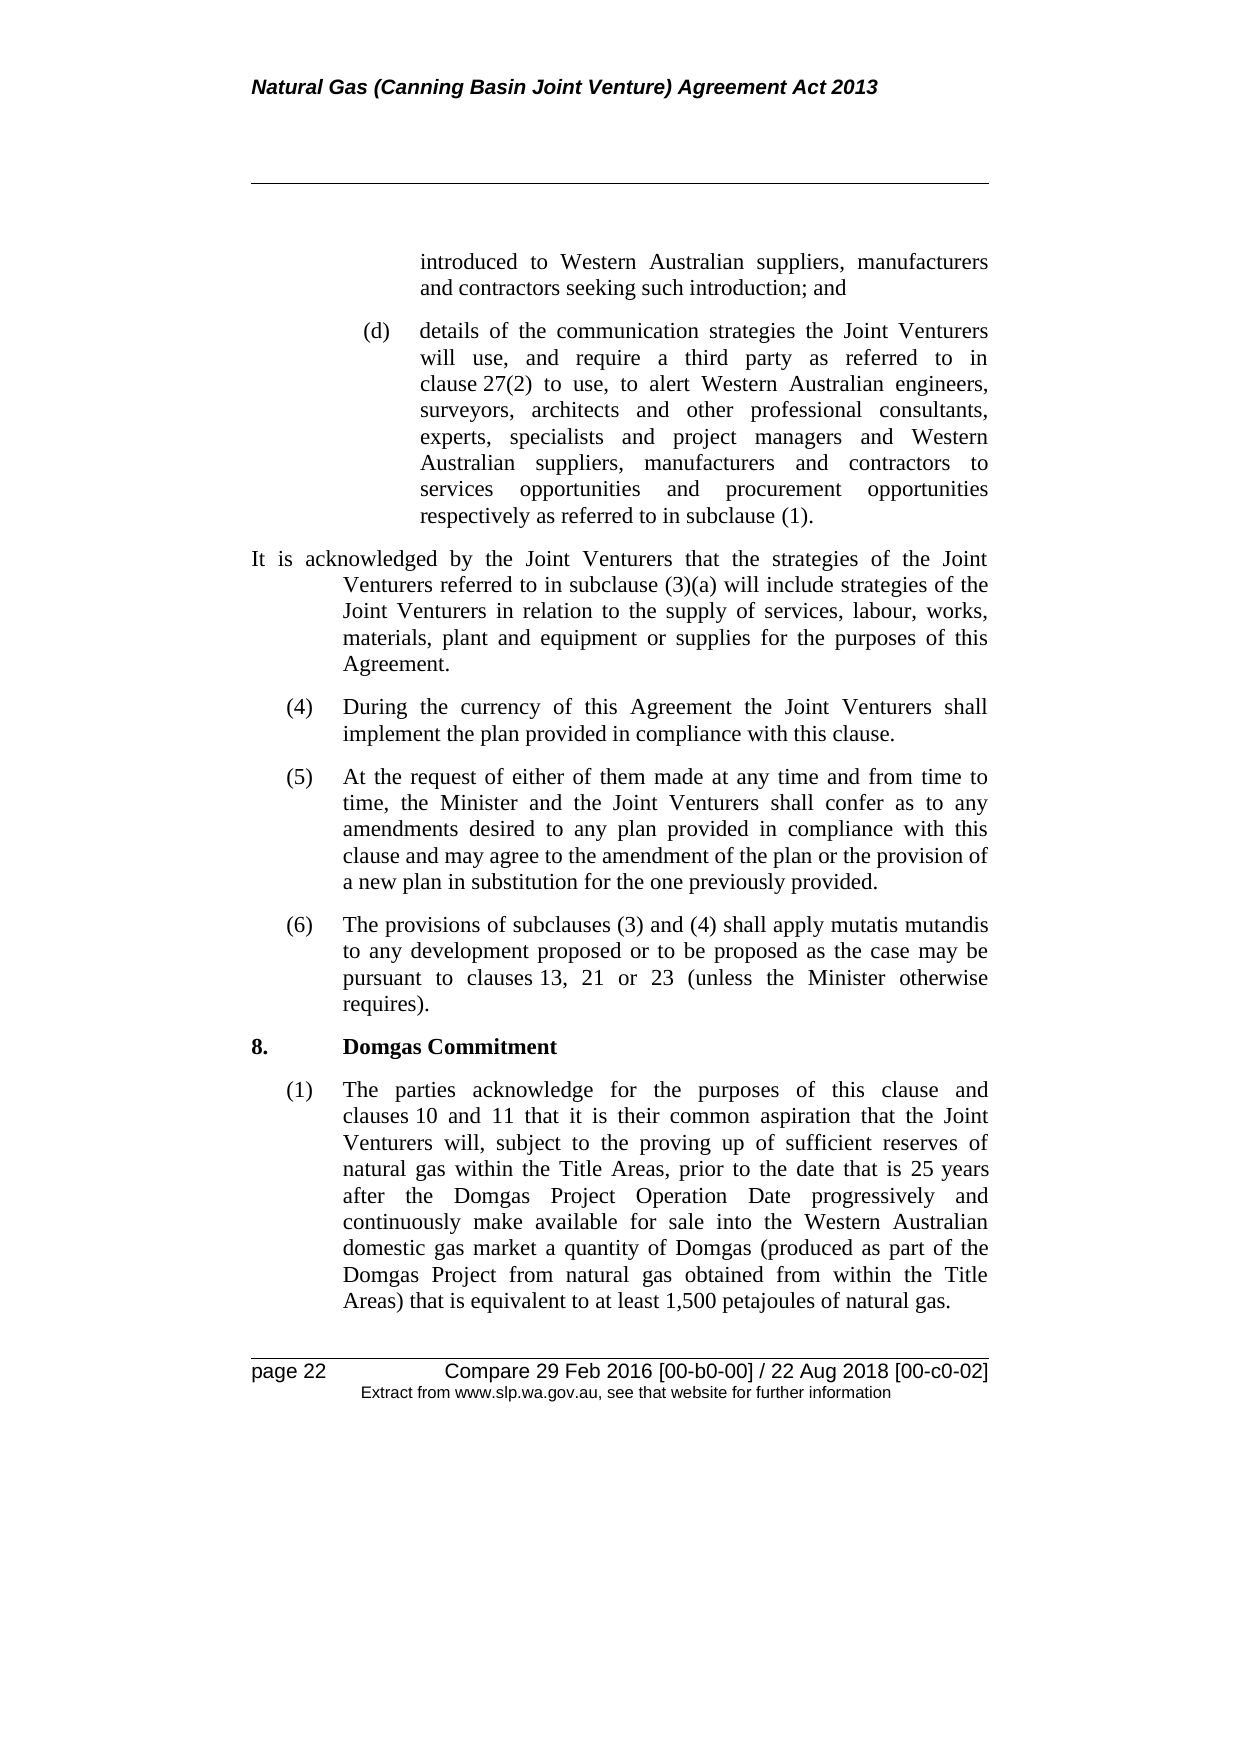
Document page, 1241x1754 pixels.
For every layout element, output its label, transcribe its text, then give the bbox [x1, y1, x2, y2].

text (6) The provisions of subclauses (3) and (4) shall apply mutatis mutandis to any development proposed or to be proposed as the case may be pursuant to clauses 13, 21 or 23 (unless the Minister otherwise requires). [251, 911, 989, 1017]
text (4) During the currency of this Agreement the Joint Venturers shall implement the plan provided in compliance with this clause. [251, 693, 989, 746]
text It is acknowledged by the Joint Venturers that the strategies of the Joint Venturers referred to in subclause (3)(a) will include strategies of the Joint Venturers in relation to the supply of services, labour, works, materials, plant and equipment or supplies for the purposes of this Agreement. [251, 545, 989, 677]
text (d) details of the communication strategies the Joint Venturers will use, and require a third party as referred to in clause 27(2) to use, to alert Western Australian engineers, surveyors, architects and other professional consultants, experts, specialists and project managers and Western Australian suppliers, manufacturers and contractors to services opportunities and procurement opportunities respectively as referred to in subclause (1). [251, 317, 989, 528]
text (1) The parties acknowledge for the purposes of this clause and clauses 10 and 11 that it is their common aspiration that the Joint Venturers will, subject to the proving up of sufficient reserves of natural gas within the Title Areas, prior to the date that is 25 years after the Domgas Project Operation Date progressively and continuously make available for sale into the Western Australian domestic gas market a quantity of Domgas (produced as part of the Domgas Project from natural gas obtained from within the Title Areas) that is equivalent to at least 1,500 petajoules of natural gas. [251, 1076, 989, 1313]
text (5) At the request of either of them made at any time and from time to time, the Minister and the Joint Venturers shall confer as to any amendments desired to any plan provided in compliance with this clause and may agree to the amendment of the plan or the provision of a new plan in substitution for the one previously provided. [251, 763, 989, 894]
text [251, 248, 989, 301]
text 8. Domgas Commitment [251, 1033, 989, 1059]
